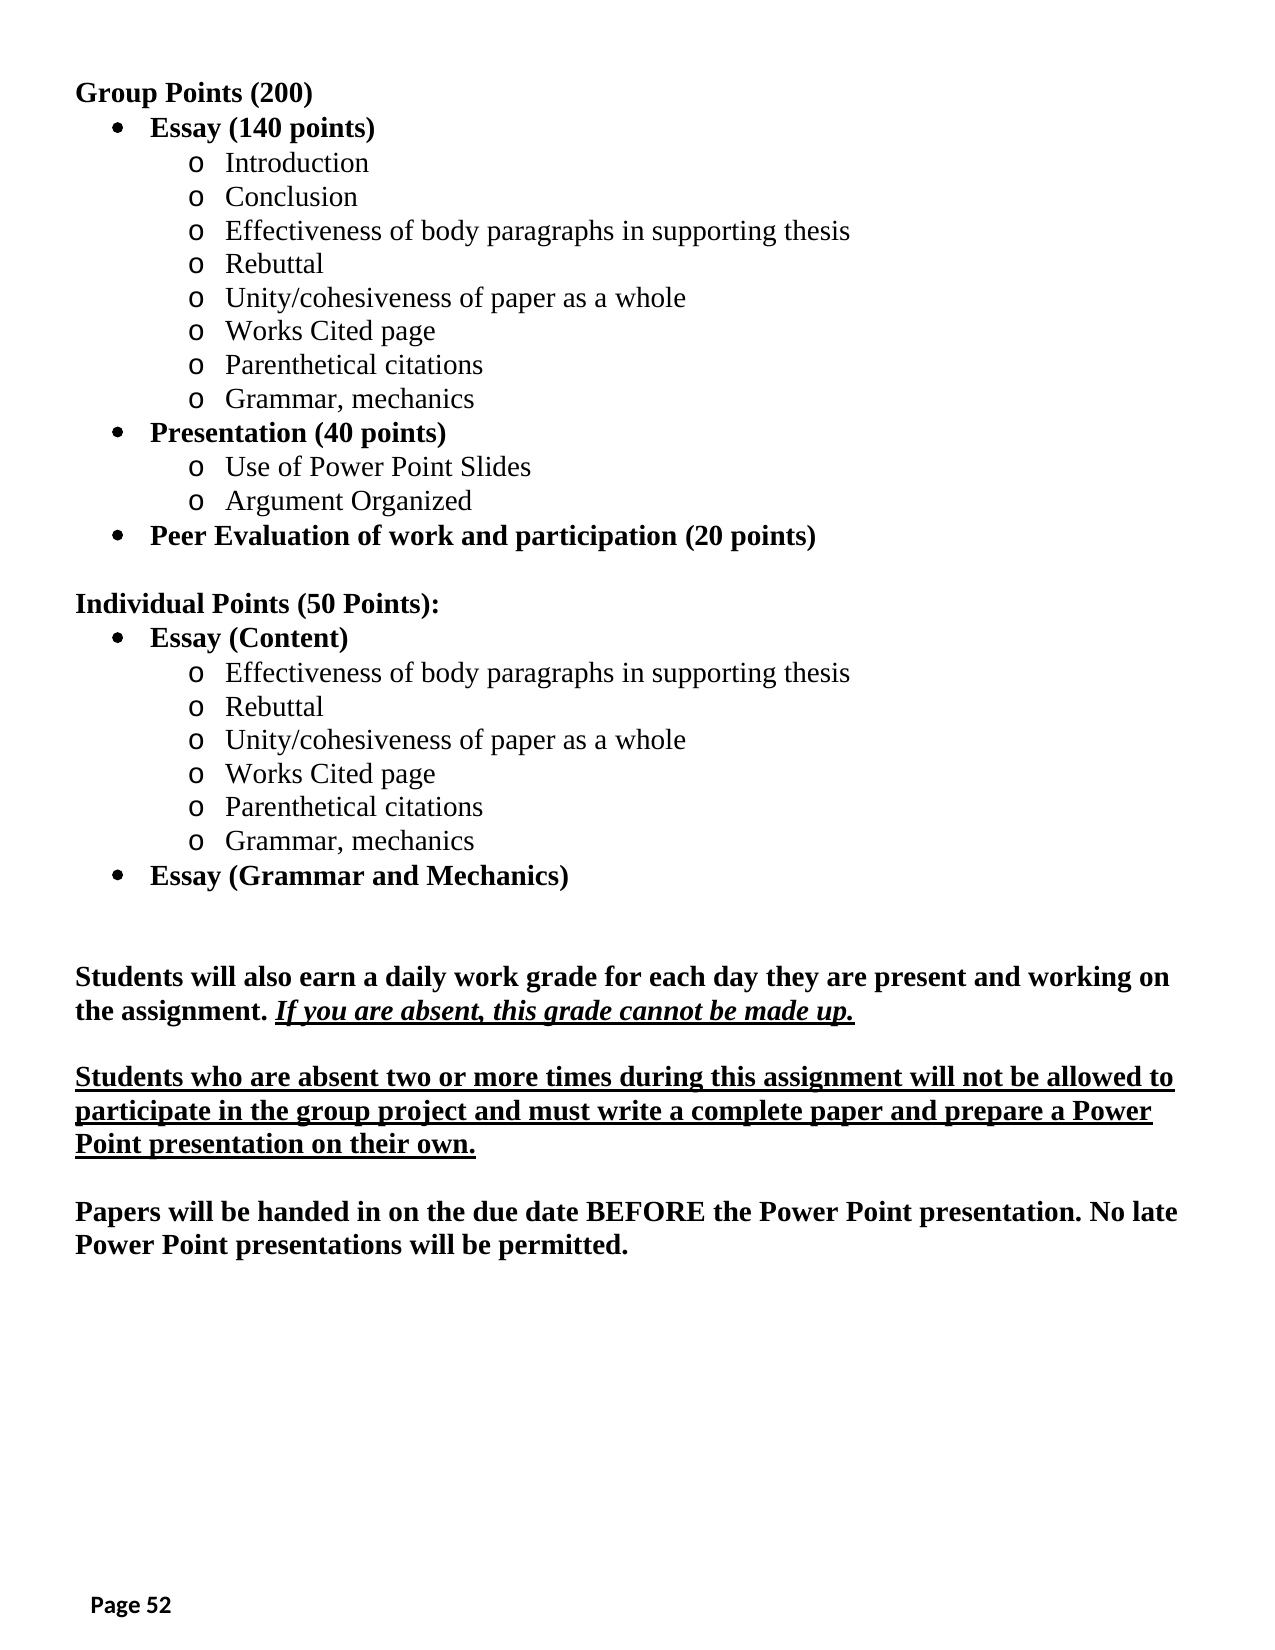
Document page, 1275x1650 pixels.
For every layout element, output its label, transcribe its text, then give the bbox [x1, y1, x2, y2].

text Papers will be handed in on the due date BEFORE the Power Point presentation. No late Power Point presentations will be permitted. [75, 1194, 1181, 1261]
list Use of Power Point Slides [187, 449, 1189, 484]
list Works Cited page [187, 314, 1189, 347]
list Effectiveness of body paragraphs in supporting thesis [187, 213, 1189, 247]
list Parenthetical citations [187, 347, 1189, 381]
text Students will also earn a daily work grade for each day they are present and working on the assignment. If you are absent, this grade cannot be made up. [75, 959, 1172, 1026]
list Essay (Content) [112, 619, 1189, 655]
list Rebuttal [187, 247, 1189, 280]
list Effectiveness of body paragraphs in supporting thesis [187, 655, 1189, 689]
list Introduction [187, 145, 1189, 179]
list Conclusion [187, 179, 1189, 213]
list Works Cited page [187, 756, 1189, 790]
list Presentation (40 points) [112, 415, 1189, 449]
text Page 52 [90, 1590, 1189, 1620]
subtitle Students who are absent two or more times during this assignment will not be allowed to participate in the group project and must write a complete paper and prepare a Power Point presentation on their own. [75, 1059, 1189, 1160]
list Essay (140 points) [112, 110, 1189, 145]
text Individual Points (50 Points): [75, 586, 1189, 619]
list Unity/cohesiveness of paper as a whole [187, 280, 1189, 314]
list Argument Organized [187, 484, 1189, 517]
list Parenthetical citations [187, 790, 1189, 823]
list Essay (Grammar and Mechanics) [112, 857, 1189, 892]
text Group Points (200) [75, 76, 1189, 110]
list Rebuttal [187, 689, 1189, 723]
list Grammar, mechanics [187, 823, 1189, 857]
list Grammar, mechanics [187, 381, 1189, 415]
list Peer Evaluation of work and participation (20 points) [112, 517, 1189, 552]
list Unity/cohesiveness of paper as a whole [187, 723, 1189, 756]
